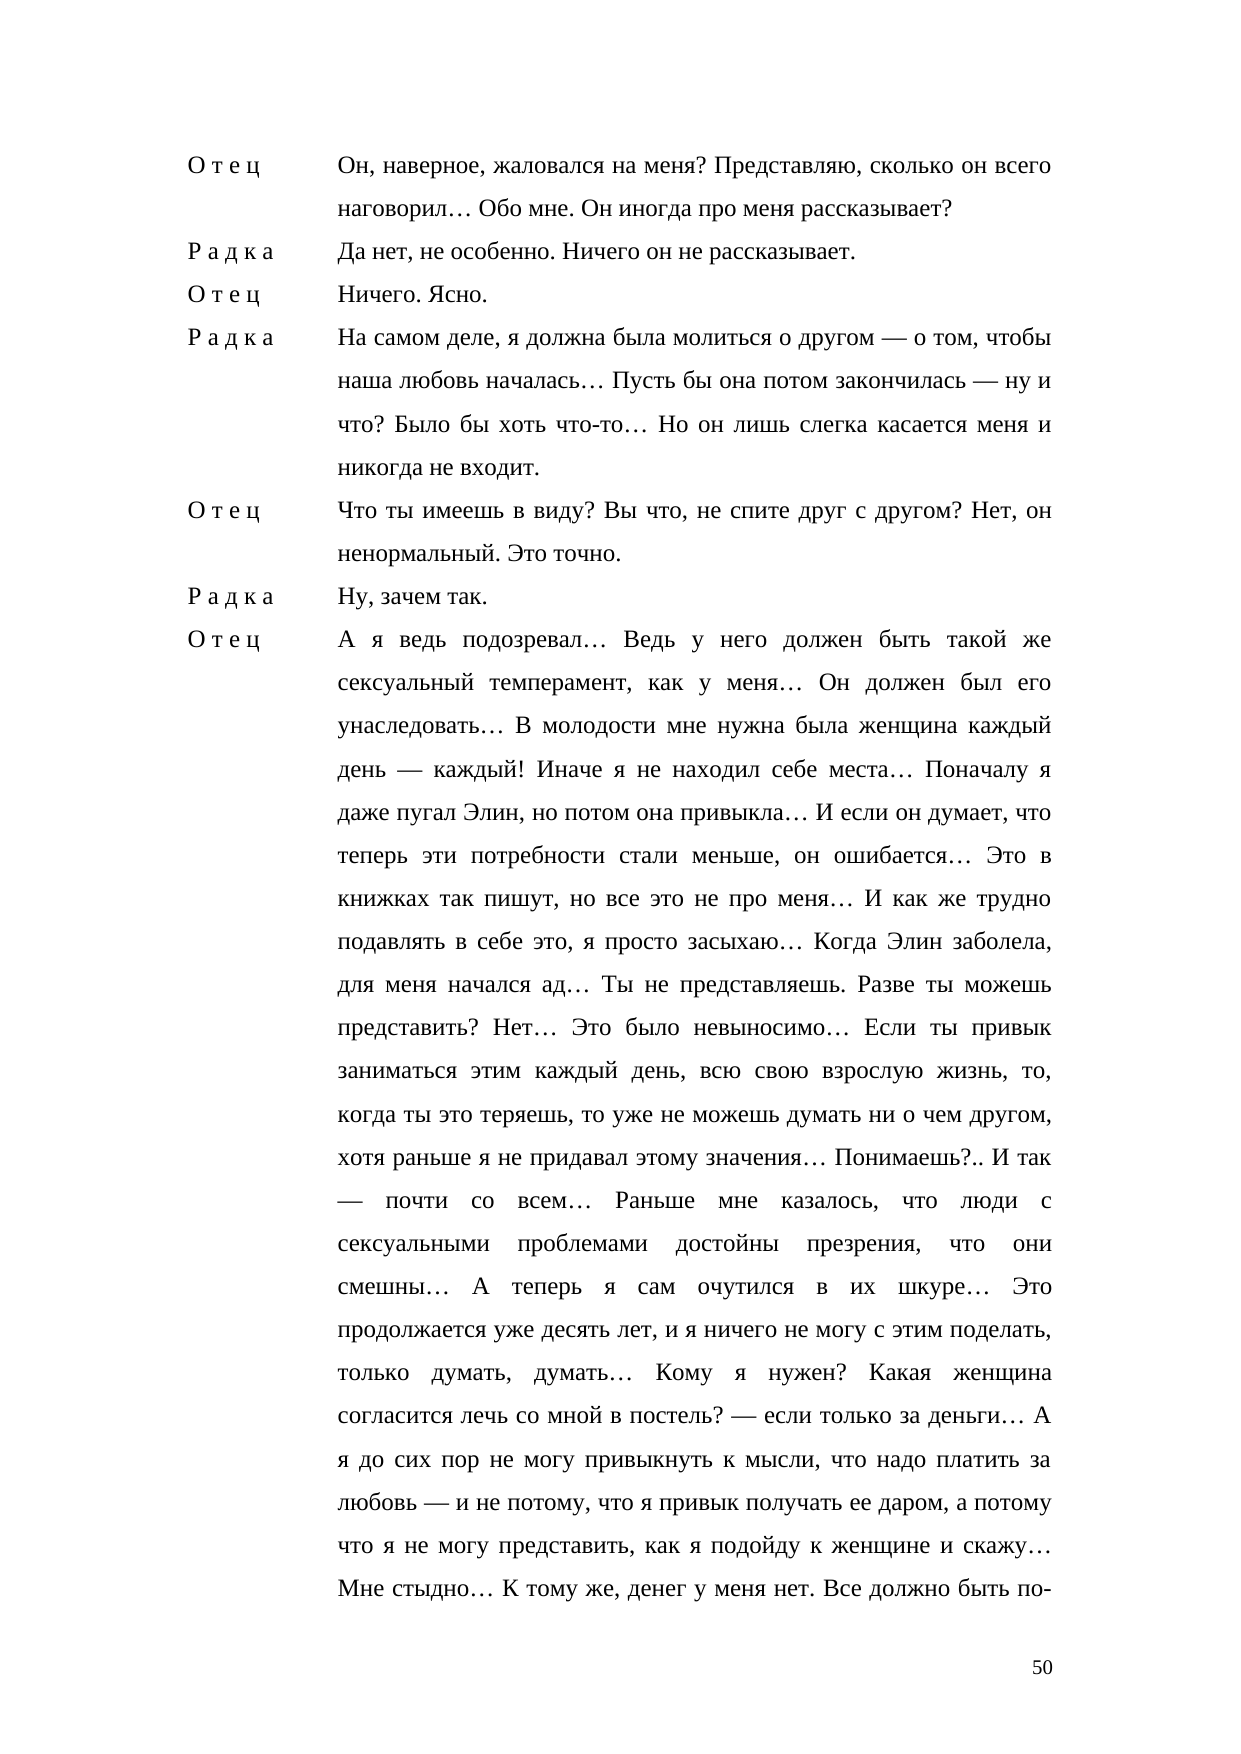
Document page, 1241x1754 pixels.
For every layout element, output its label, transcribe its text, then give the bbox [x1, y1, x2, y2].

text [187, 624, 1053, 1602]
text Р а д к а На самом деле, я должна была молиться о другом — о том, чтобы наша любовь началась… Пусть бы она потом закончилась — ну и что? Было бы хоть что-то… Но он лишь слегка касается меня и никогда не входит. [187, 322, 1053, 481]
text О т е ц Ничего. Ясно. [187, 279, 1053, 308]
text О т е ц Он, наверное, жаловался на меня? Представляю, сколько он всего наговорил… Обо мне. Он иногда про меня рассказывает? [187, 150, 1053, 222]
text О т е ц Что ты имеешь в виду? Вы что, не спите друг с другом? Нет, он ненормальный. Это точно. [187, 495, 1053, 567]
text Р а д к а Ну, зачем так. [187, 581, 1053, 610]
text Р а д к а Да нет, не особенно. Ничего он не рассказывает. [187, 236, 1053, 265]
